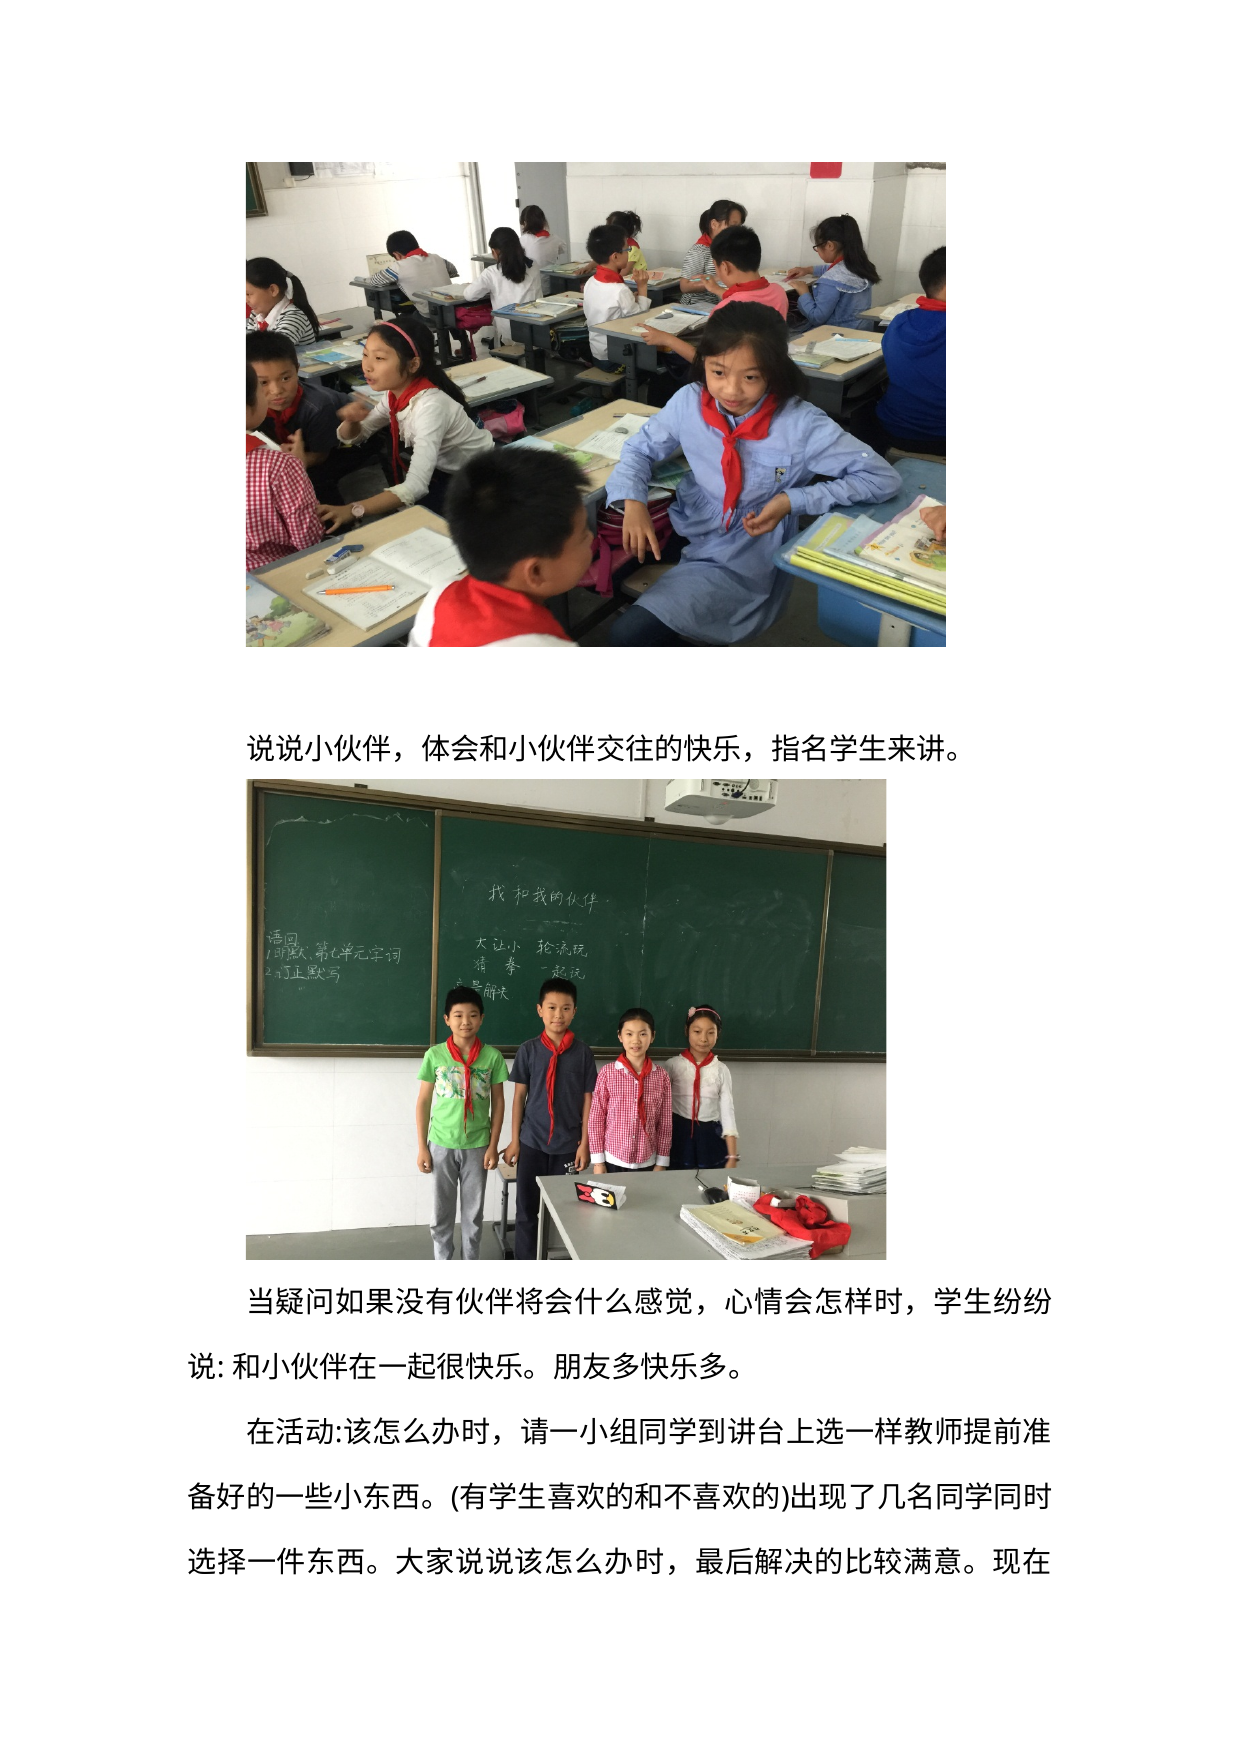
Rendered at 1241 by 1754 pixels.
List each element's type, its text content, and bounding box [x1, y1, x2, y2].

text 当疑问如果没有伙伴将会什么感觉，心情会怎样时，学生纷纷说: 和小伙伴在一起很快乐。朋友多快乐多。 [187, 1267, 1053, 1397]
picture [245, 779, 887, 1260]
text 说说小伙伴，体会和小伙伴交往的快乐，指名学生来讲。 [187, 714, 1053, 779]
picture [245, 162, 946, 647]
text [187, 1397, 1053, 1592]
